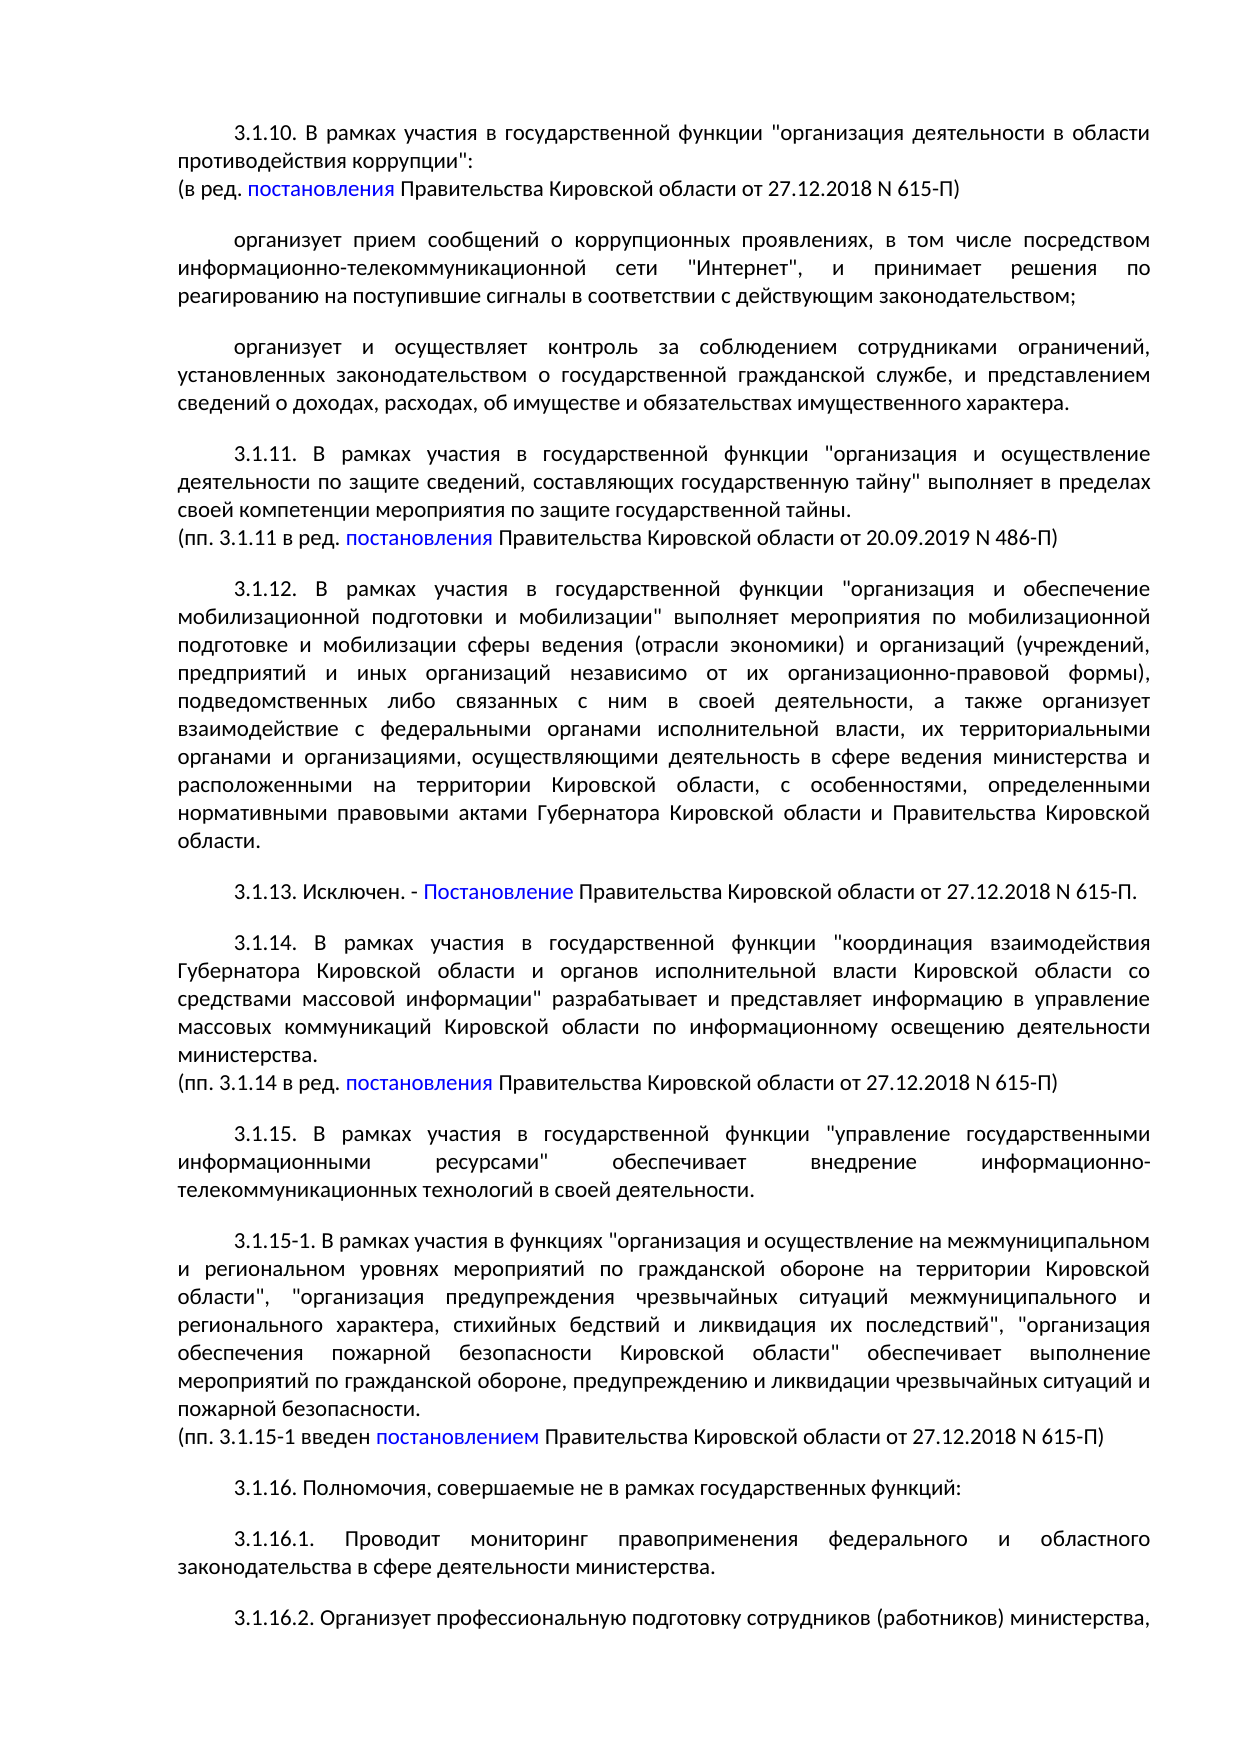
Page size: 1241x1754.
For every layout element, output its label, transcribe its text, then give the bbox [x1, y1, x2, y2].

text (пп. 3.1.14 в ред. постановления Правительства Кировской области от 27.12.2018 N 615-П) [177, 1068, 1152, 1096]
text 3.1.16.1. Проводит мониторинг правоприменения федерального и областного законодательства в сфере деятельности министерства. [177, 1524, 1152, 1580]
text 3.1.10. В рамках участия в государственной функции "организация деятельности в области противодействия коррупции": [177, 118, 1152, 174]
text организует и осуществляет контроль за соблюдением сотрудниками ограничений, установленных законодательством о государственной гражданской службе, и представлением сведений о доходах, расходах, об имуществе и обязательствах имущественного характера. [177, 332, 1152, 416]
text 3.1.11. В рамках участия в государственной функции "организация и осуществление деятельности по защите сведений, составляющих государственную тайну" выполняет в пределах своей компетенции мероприятия по защите государственной тайны. [177, 439, 1152, 523]
text организует прием сообщений о коррупционных проявлениях, в том числе посредством информационно-телекоммуникационной сети "Интернет", и принимает решения по реагированию на поступившие сигналы в соответствии с действующим законодательством; [177, 225, 1152, 309]
text 3.1.15. В рамках участия в государственной функции "управление государственными информационными ресурсами" обеспечивает внедрение информационно-телекоммуникационных технологий в своей деятельности. [177, 1119, 1152, 1203]
text 3.1.12. В рамках участия в государственной функции "организация и обеспечение мобилизационной подготовки и мобилизации" выполняет мероприятия по мобилизационной подготовке и мобилизации сферы ведения (отрасли экономики) и организаций (учреждений, предприятий и иных организаций независимо от их организационно-правовой формы), подведомственных либо связанных с ним в своей деятельности, а также организует взаимодействие с федеральными органами исполнительной власти, их территориальными органами и организациями, осуществляющими деятельность в сфере ведения министерства и расположенными на территории Кировской области, с особенностями, определенными нормативными правовыми актами Губернатора Кировской области и Правительства Кировской области. [177, 574, 1152, 854]
text (пп. 3.1.11 в ред. постановления Правительства Кировской области от 20.09.2019 N 486-П) [177, 523, 1152, 551]
text 3.1.16. Полномочия, совершаемые не в рамках государственных функций: [177, 1473, 1152, 1501]
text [177, 1603, 1152, 1631]
text (пп. 3.1.15-1 введен постановлением Правительства Кировской области от 27.12.2018 N 615-П) [177, 1422, 1152, 1450]
text 3.1.15-1. В рамках участия в функциях "организация и осуществление на межмуниципальном и региональном уровнях мероприятий по гражданской обороне на территории Кировской области", "организация предупреждения чрезвычайных ситуаций межмуниципального и регионального характера, стихийных бедствий и ликвидация их последствий", "организация обеспечения пожарной безопасности Кировской области" обеспечивает выполнение мероприятий по гражданской обороне, предупреждению и ликвидации чрезвычайных ситуаций и пожарной безопасности. [177, 1226, 1152, 1422]
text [177, 174, 1152, 202]
text 3.1.14. В рамках участия в государственной функции "координация взаимодействия Губернатора Кировской области и органов исполнительной власти Кировской области со средствами массовой информации" разрабатывает и представляет информацию в управление массовых коммуникаций Кировской области по информационному освещению деятельности министерства. [177, 928, 1152, 1068]
text 3.1.13. Исключен. - Постановление Правительства Кировской области от 27.12.2018 N 615-П. [177, 877, 1152, 905]
